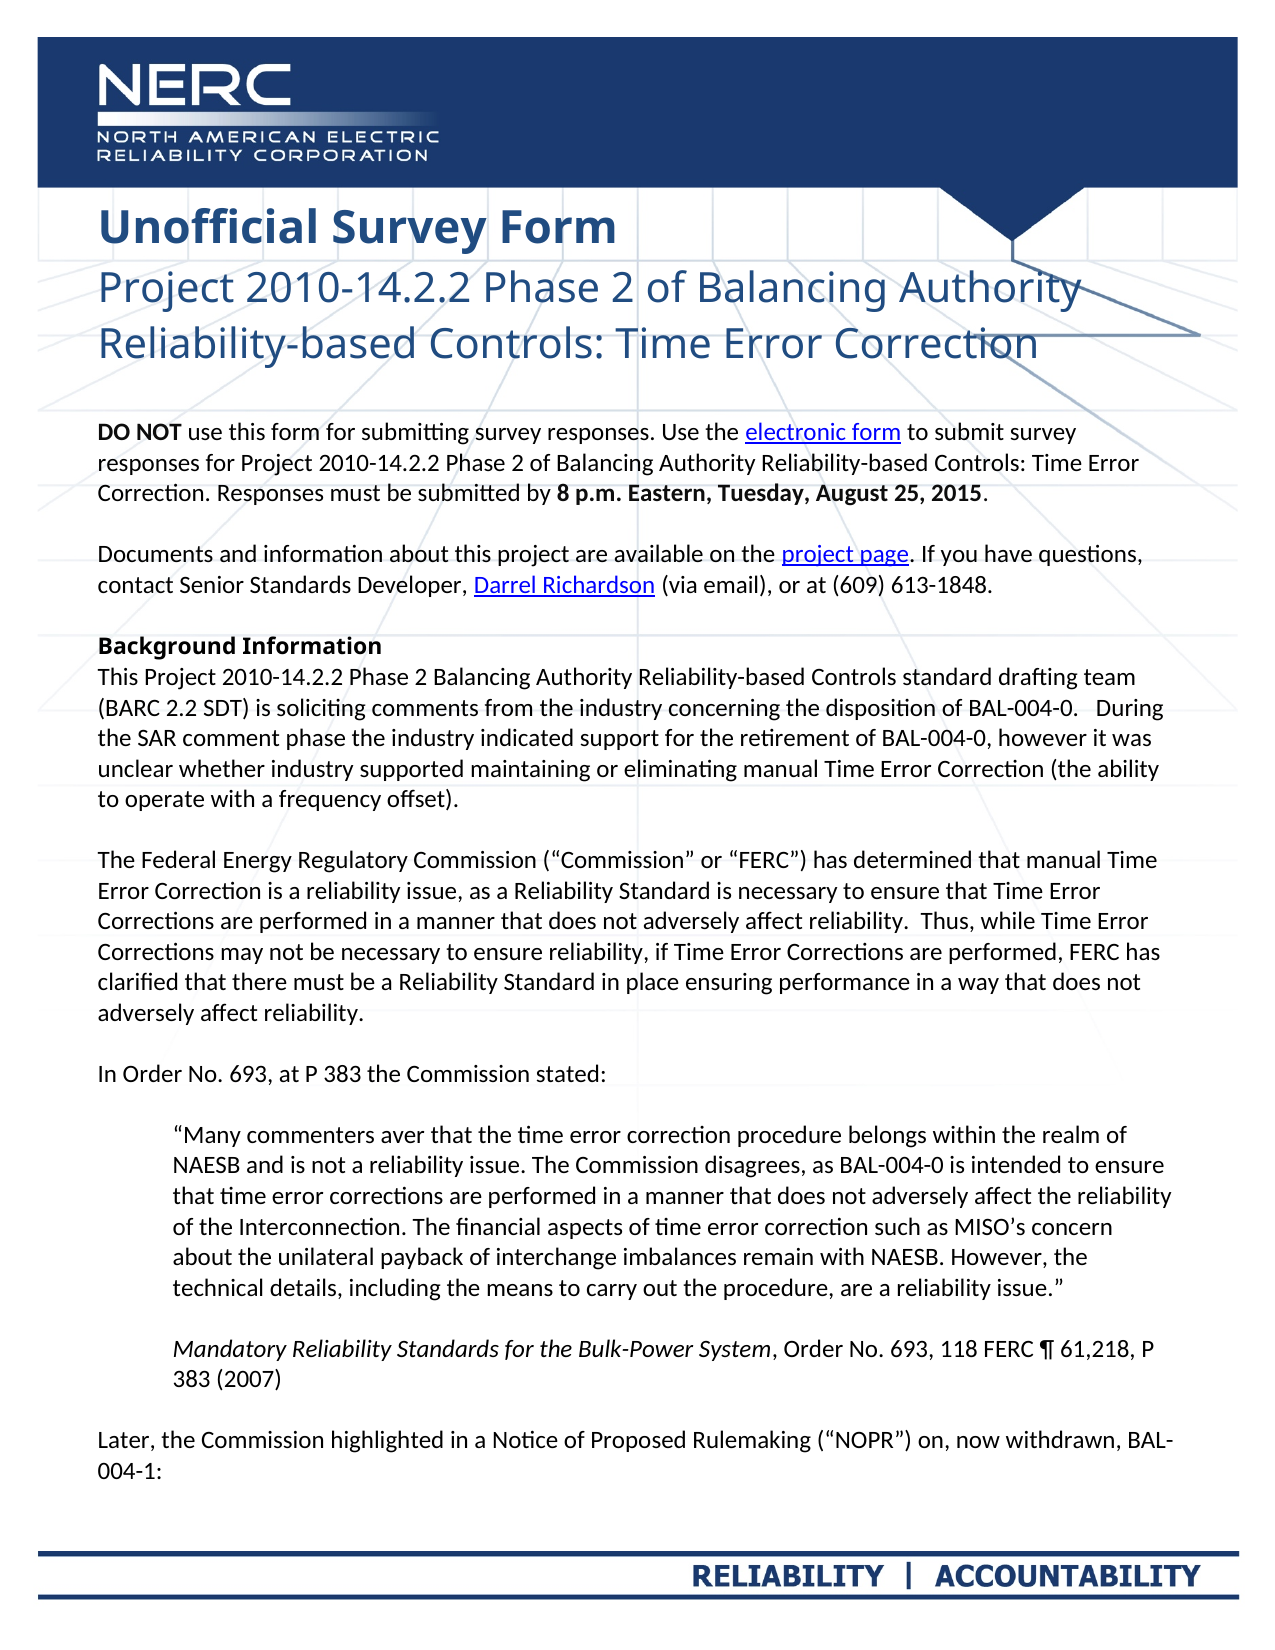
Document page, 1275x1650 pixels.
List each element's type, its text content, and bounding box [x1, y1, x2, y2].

text This Project 2010-14.2.2 Phase 2 Balancing Authority Reliability-based Controls standard drafting team (BARC 2.2 SDT) is soliciting comments from the industry concerning the disposition of BAL-004-0. During the SAR comment phase the industry indicated support for the retirement of BAL-004-0, however it was unclear whether industry supported maintaining or eliminating manual Time Error Correction (the ability to operate with a frequency offset). [97, 661, 1177, 814]
picture [37, 37, 1238, 1160]
subtitle Project 2010-14.2.2 Phase 2 of Balancing Authority Reliability-based Controls: Time Error Correction [97, 257, 1177, 416]
text Later, the Commission highlighted in a Notice of Proposed Rulemaking (“NOPR”) on, now withdrawn, BAL-004-1: [97, 1424, 1177, 1485]
picture [0, 1551, 1275, 1650]
text “Many commenters aver that the time error correction procedure belongs within the realm of NAESB and is not a reliability issue. The Commission disagrees, as BAL-004-0 is intended to ensure that time error corrections are performed in a manner that does not adversely affect the reliability of the Interconnection. The financial aspects of time error correction such as MISO’s concern about the unilateral payback of interchange imbalances remain with NAESB. However, the technical details, including the means to carry out the procedure, are a reliability issue.” [172, 1119, 1177, 1302]
text The Federal Energy Regulatory Commission (“Commission” or “FERC”) has determined that manual Time Error Correction is a reliability issue, as a Reliability Standard is necessary to ensure that Time Error Corrections are performed in a manner that does not adversely affect reliability. Thus, while Time Error Corrections may not be necessary to ensure reliability, if Time Error Corrections are performed, FERC has clarified that there must be a Reliability Standard in place ensuring performance in a way that does not adversely affect reliability. [97, 844, 1177, 1027]
title Unofficial Survey Form [97, 195, 1177, 257]
text Documents and information about this project are available on the project page. If you have questions, contact Senior Standards Developer, Darrel Richardson (via email), or at (609) 613-1848. [97, 538, 1177, 599]
text DO NOT use this form for submitting survey responses. Use the electronic form to submit survey responses for Project 2010-14.2.2 Phase 2 of Balancing Authority Reliability-based Controls: Time Error Correction. Responses must be submitted by 8 p.m. Eastern, Tuesday, August 25, 2015. [97, 416, 1177, 508]
text In Order No. 693, at P 383 the Commission stated: [97, 1058, 1177, 1088]
subtitle Background Information [97, 630, 1177, 661]
text Mandatory Reliability Standards for the Bulk-Power System, Order No. 693, 118 FERC ¶ 61,218, P 383 (2007) [172, 1333, 1177, 1394]
